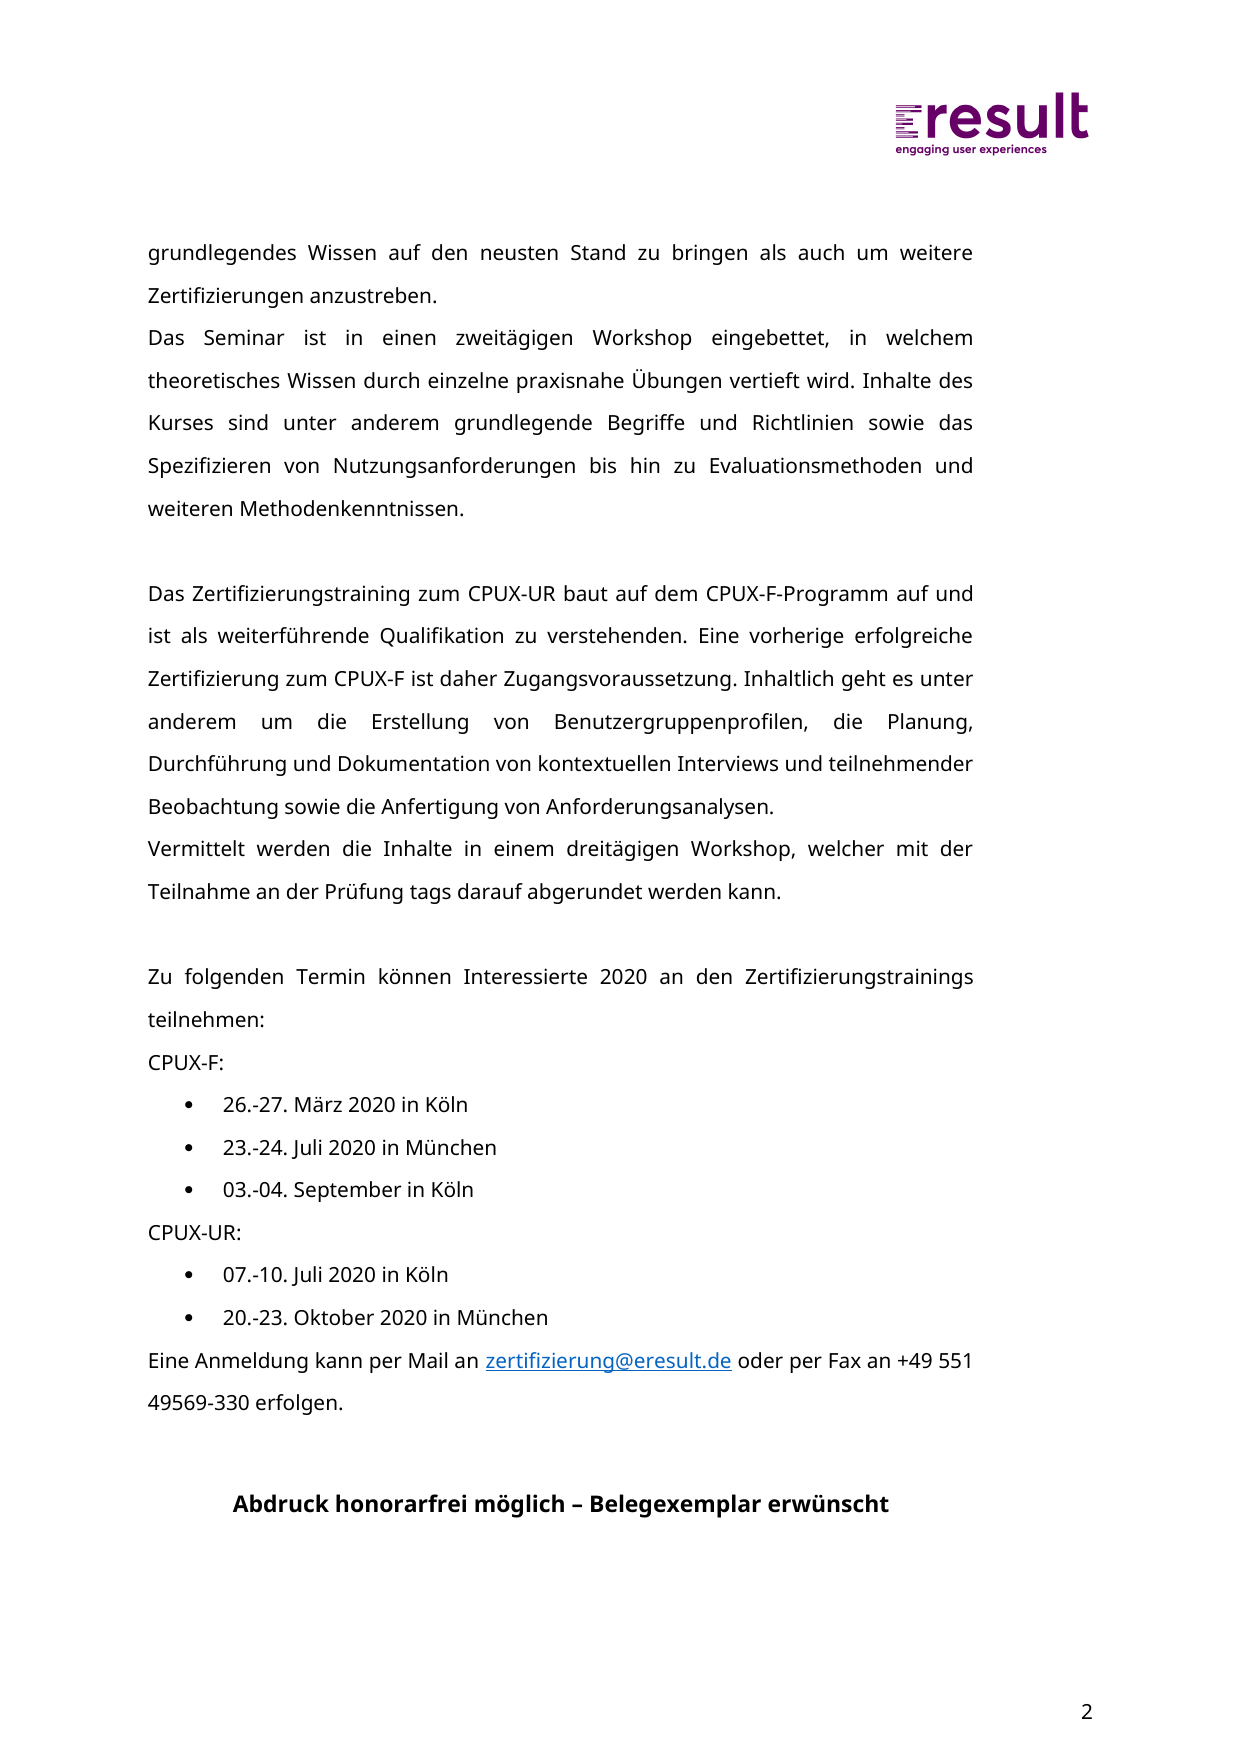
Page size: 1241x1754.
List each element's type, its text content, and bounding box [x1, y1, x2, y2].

text CPUX-UR: [148, 1218, 974, 1246]
list 26.-27. März 2020 in Köln [185, 1090, 974, 1119]
text Abdruck honorarfrei möglich – Belegexemplar erwünscht [148, 1488, 974, 1519]
list 23.-24. Juli 2020 in München [185, 1133, 974, 1161]
list 07.-10. Juli 2020 in Köln [185, 1261, 974, 1289]
text Eine Anmeldung kann per Mail an zertifizierung@eresult.de oder per Fax an +49 551 49569-330 erfolgen. [148, 1346, 974, 1417]
list 03.-04. September in Köln [185, 1175, 974, 1204]
list 20.-23. Oktober 2020 in München [185, 1303, 974, 1332]
text Das Zertifizierungstraining zum CPUX-UR baut auf dem CPUX-F-Programm auf und ist als weiterführende Qualifikation zu verstehenden. Eine vorherige erfolgreiche Zertifizierung zum CPUX-F ist daher Zugangsvoraussetzung. Inhaltlich geht es unter anderem um die Erstellung von Benutzergruppenprofilen, die Planung, Durchführung und Dokumentation von kontextuellen Interviews und teilnehmender Beobachtung sowie die Anfertigung von Anforderungsanalysen. Vermittelt werden die Inhalte in einem dreitägigen Workshop, welcher mit der Teilnahme an der Prüfung tags darauf abgerundet werden kann. [148, 579, 974, 906]
text Das Seminar ist in einen zweitägigen Workshop eingebettet, in welchem theoretisches Wissen durch einzelne praxisnahe Übungen vertieft wird. Inhalte des Kurses sind unter anderem grundlegende Begriffe und Richtlinien sowie das Spezifizieren von Nutzungsanforderungen bis hin zu Evaluationsmethoden und weiteren Methodenkenntnissen. [148, 323, 974, 522]
picture [844, 32, 1093, 182]
text Zu folgenden Termin können Interessierte 2020 an den Zertifizierungstrainings teilnehmen: CPUX-F: [148, 962, 974, 1076]
